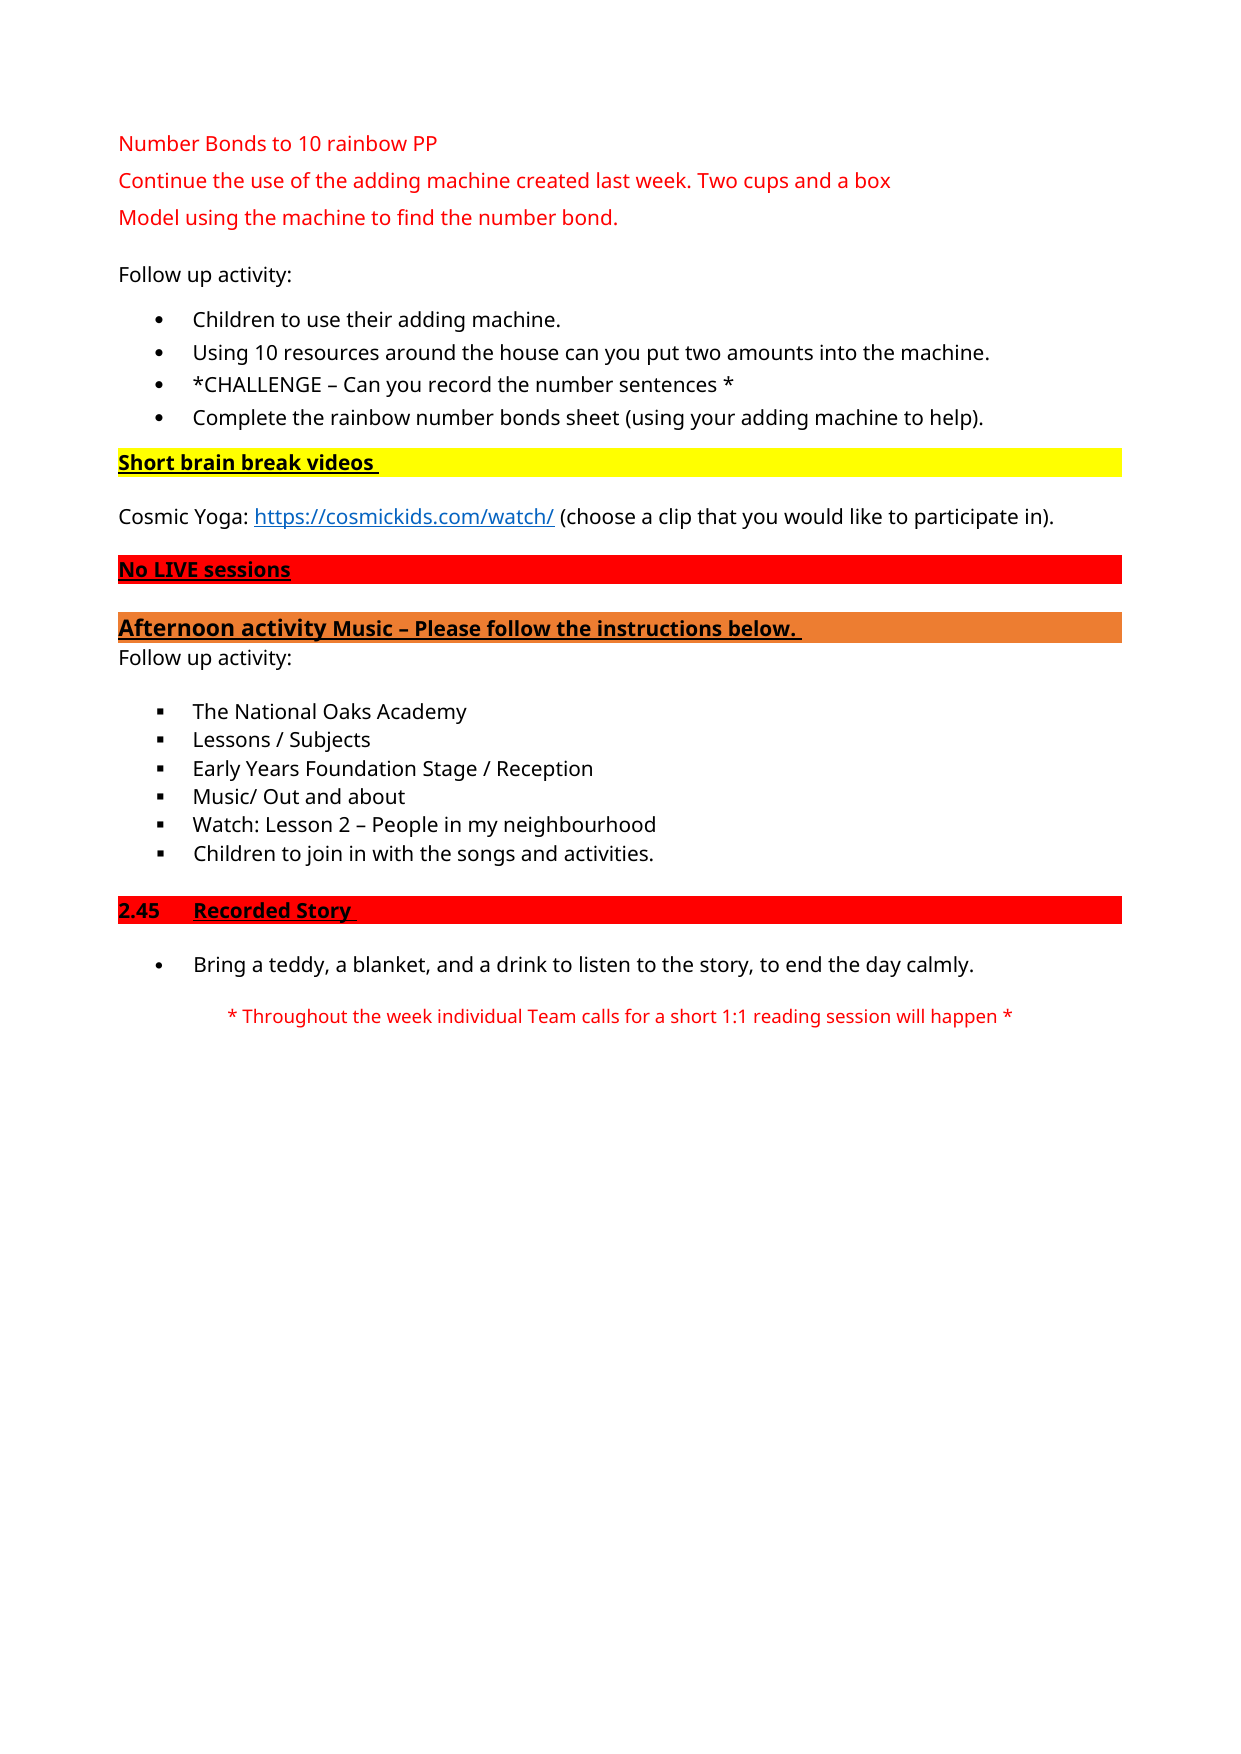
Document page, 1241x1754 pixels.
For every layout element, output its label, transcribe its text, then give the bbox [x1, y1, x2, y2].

text Continue the use of the adding machine created last week. Two cups and a box [118, 166, 1122, 195]
text Follow up activity: [118, 260, 1122, 289]
list Complete the rainbow number bonds sheet (using your adding machine to help). [155, 403, 1122, 432]
list *CHALLENGE – Can you record the number sentences * [155, 371, 1122, 399]
text Follow up activity: [118, 643, 1122, 672]
list Using 10 resources around the house can you put two amounts into the machine. [155, 338, 1122, 366]
list Children to use their adding machine. [155, 305, 1122, 334]
list Music/ Out and about [155, 782, 1122, 811]
text Cosmic Yoga: https://cosmickids.com/watch/ (choose a clip that you would like to participate in). [118, 502, 1122, 530]
list Children to join in with the songs and activities. [156, 839, 1122, 867]
list Recorded Story [118, 896, 1122, 924]
text Number Bonds to 10 rainbow PP [118, 129, 1122, 158]
text Short brain break videos [118, 448, 1122, 477]
list Lessons / Subjects [155, 725, 1122, 754]
list Watch: Lesson 2 – People in my neighbourhood [155, 811, 1122, 839]
text Afternoon activity Music – Please follow the instructions below. [118, 612, 1122, 643]
list Bring a teddy, a blanket, and a drink to listen to the story, to end the day calmly. [156, 950, 1122, 978]
text * Throughout the week individual Team calls for a short 1:1 reading session will happen * [118, 1004, 1122, 1029]
list The National Oaks Academy [155, 697, 1122, 725]
text Model using the machine to find the number bond. [118, 203, 1122, 232]
list Early Years Foundation Stage / Reception [155, 754, 1122, 782]
text No LIVE sessions [118, 555, 1122, 584]
